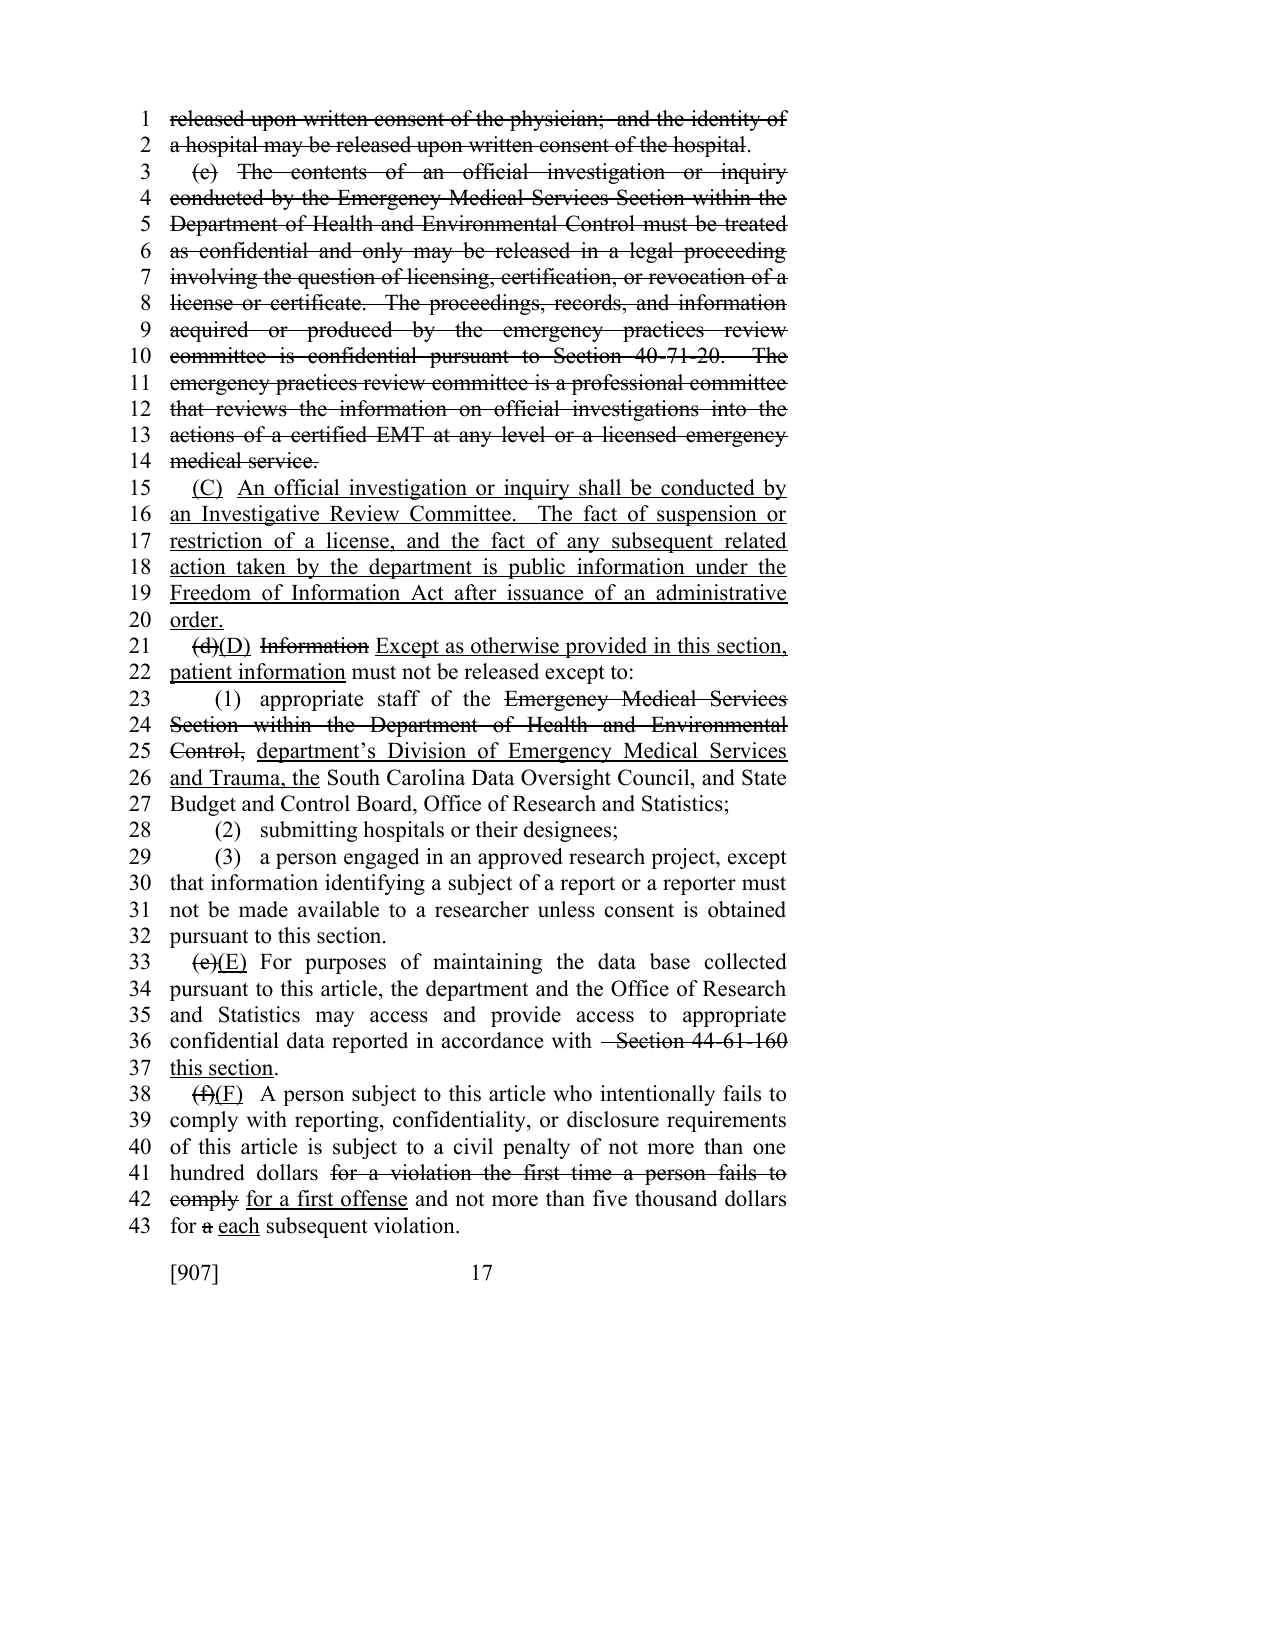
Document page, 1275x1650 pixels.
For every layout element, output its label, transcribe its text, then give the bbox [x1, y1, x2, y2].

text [169, 120, 787, 158]
text (3) a person engaged in an approved research project, except that information identifying a subject of a report or a reporter must not be made available to a researcher unless consent is obtained pursuant to this section. [169, 843, 787, 948]
text (2) submitting hospitals or their designees; [169, 817, 787, 843]
text (1) appropriate staff of the Emergency Medical Services Section within the Department of Health and Environmental Control, department’s Division of Emergency Medical Services and Trauma, the South Carolina Data Oversight Council, and State Budget and Control Board, Office of Research and Statistics; [169, 726, 787, 817]
text (e)(E) For purposes of maintaining the data base collected pursuant to this article, the department and the Office of Research and Statistics may access and provide access to appropriate confidential data reported in accordance with Section 44-61-160 this section. [169, 948, 787, 1080]
text (1) appropriate staff of the Emergency Medical Services Section within the Department of Health and Environmental Control, department’s Division of Emergency Medical Services and Trauma, the South Carolina Data Oversight Council, and State Budget and Control Board, Office of Research and Statistics; [169, 685, 787, 725]
text (C) An official investigation or inquiry shall be conducted by an Investigative Review Committee. The fact of suspension or restriction of a license, and the fact of any subsequent related action taken by the department is public information under the Freedom of Information Act after issuance of an administrative order. [169, 474, 787, 523]
text (f)(F) A person subject to this article who intentionally fails to comply with reporting, confidentiality, or disclosure requirements of this article is subject to a civil penalty of not more than one hundred dollars for a violation the first time a person fails to comply for a first offense and not more than five thousand dollars for a each subsequent violation. [169, 1080, 787, 1238]
text (d)(D) Information Except as otherwise provided in this section, patient information must not be released except to: [169, 632, 787, 685]
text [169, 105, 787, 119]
